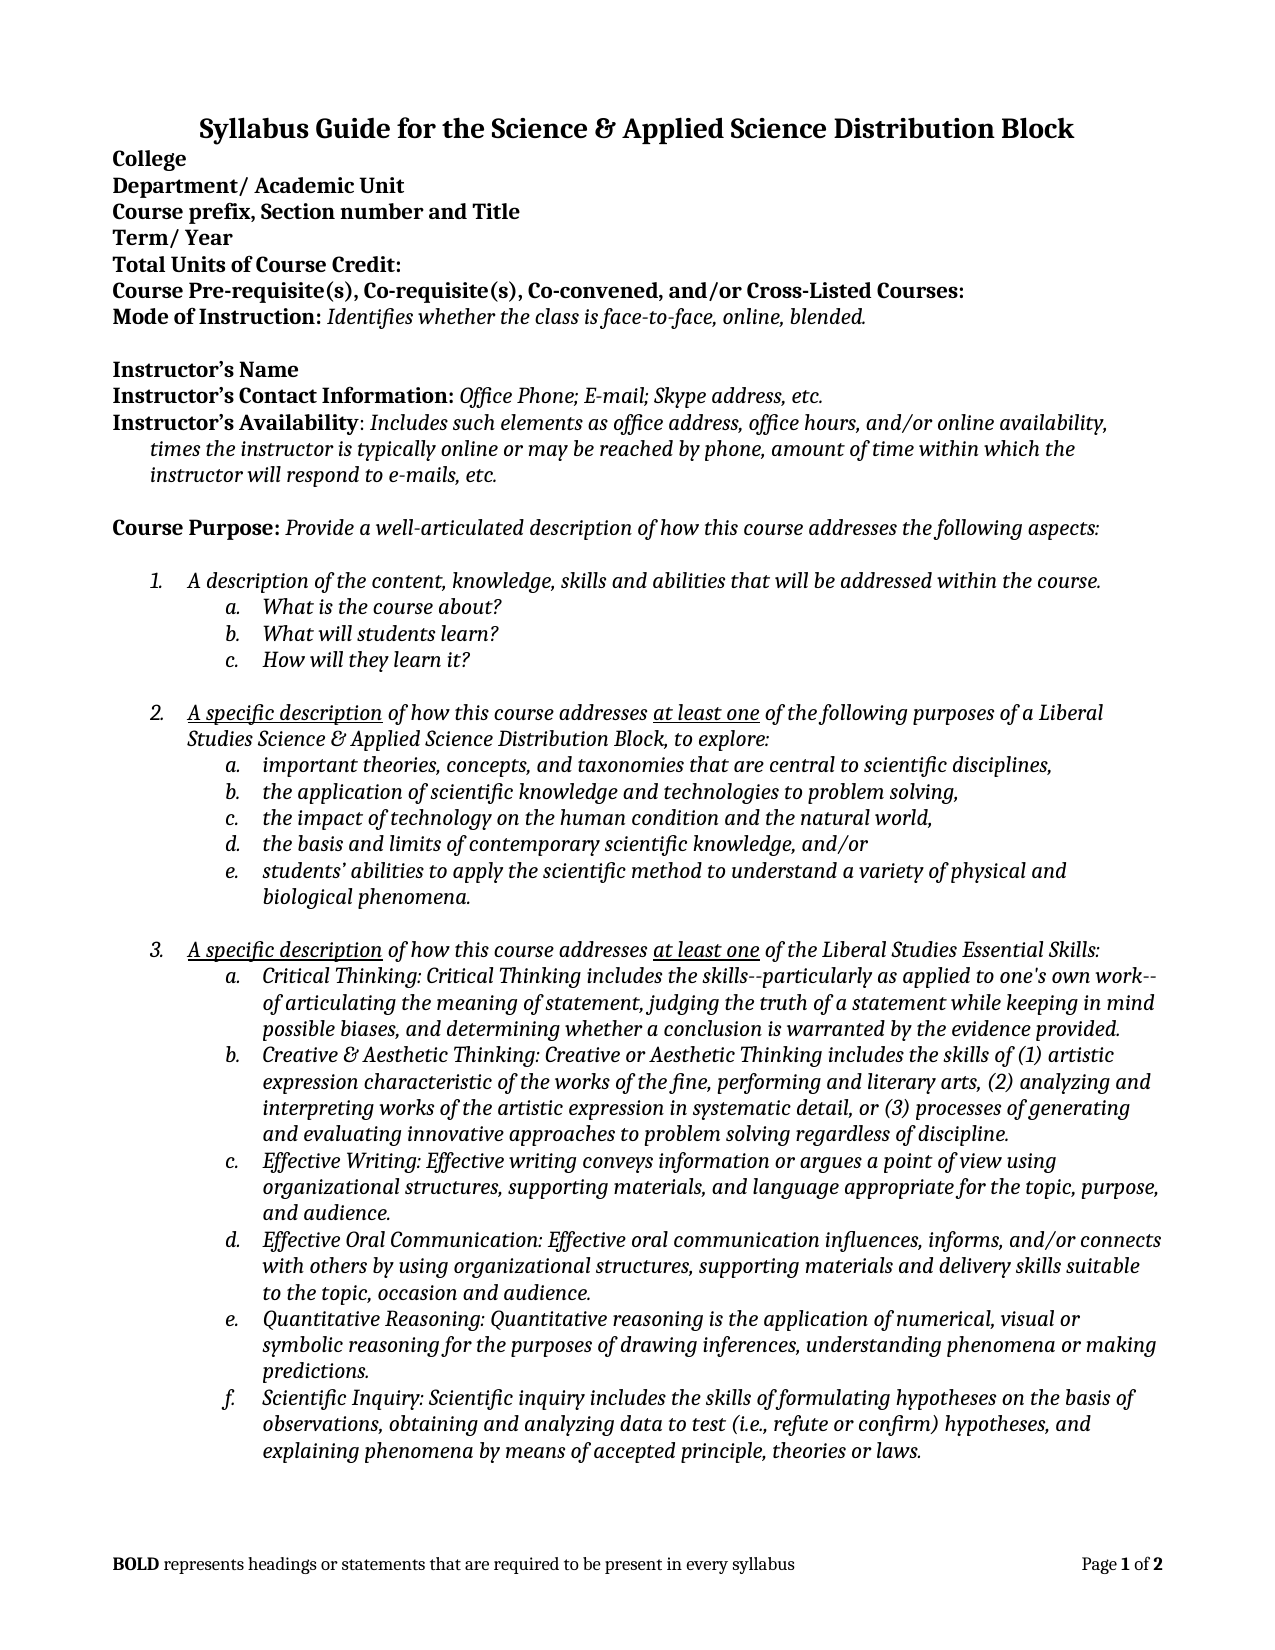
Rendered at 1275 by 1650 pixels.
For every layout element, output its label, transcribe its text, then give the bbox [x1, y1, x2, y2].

list A specific description of how this course addresses at least one of the Liberal Studies Essential Skills: [150, 937, 1162, 963]
text Course Pre-requisite(s), Co-requisite(s), Co-convened, and/or Cross-Listed Courses: [112, 278, 1162, 304]
text Department/ Academic Unit [112, 172, 1162, 199]
text Instructor’s Contact Information: Office Phone; E-mail; Skype address, etc. [112, 383, 1162, 409]
text Instructor’s Name [112, 357, 1162, 383]
text Course prefix, Section number and Title [112, 199, 1162, 225]
text Total Units of Course Credit: [112, 251, 1162, 278]
list Effective Oral Communication: Effective oral communication influences, informs, and/or connects with others by using organizational structures, supporting materials and delivery skills suitable to the topic, occasion and audience. [225, 1227, 1162, 1306]
list What is the course about? [225, 594, 1162, 620]
list Creative & Aesthetic Thinking: Creative or Aesthetic Thinking includes the skills of (1) artistic expression characteristic of the works of the fine, performing and literary arts, (2) analyzing and interpreting works of the artistic expression in systematic detail, or (3) processes of generating and evaluating innovative approaches to problem solving regardless of discipline. [225, 1042, 1162, 1147]
list the application of scientific knowledge and technologies to problem solving, [225, 778, 1162, 805]
list important theories, concepts, and taxonomies that are central to scientific disciplines, [225, 752, 1162, 778]
list What will students learn? [225, 620, 1162, 647]
list A specific description of how this course addresses at least one of the following purposes of a Liberal Studies Science & Applied Science Distribution Block, to explore: [150, 699, 1162, 752]
text Mode of Instruction: Identifies whether the class is face-to-face, online, blended. [112, 304, 1162, 331]
list Scientific Inquiry: Scientific inquiry includes the skills of formulating hypotheses on the basis of observations, obtaining and analyzing data to test (i.e., refute or confirm) hypotheses, and explaining phenomena by means of accepted principle, theories or laws. [225, 1385, 1162, 1464]
list students’ abilities to apply the scientific method to understand a variety of physical and biological phenomena. [225, 858, 1162, 910]
list Quantitative Reasoning: Quantitative reasoning is the application of numerical, visual or symbolic reasoning for the purposes of drawing inferences, understanding phenomena or making predictions. [225, 1306, 1162, 1385]
list Critical Thinking: Critical Thinking includes the skills--particularly as applied to one's own work--of articulating the meaning of statement, judging the truth of a statement while keeping in mind possible biases, and determining whether a conclusion is warranted by the evidence provided. [225, 963, 1162, 1042]
list the impact of technology on the human condition and the natural world, [225, 805, 1162, 831]
text Course Purpose: Provide a well-articulated description of how this course addresses the following aspects: [112, 515, 1162, 541]
list Effective Writing: Effective writing conveys information or argues a point of view using organizational structures, supporting materials, and language appropriate for the topic, purpose, and audience. [225, 1147, 1162, 1227]
subtitle Syllabus Guide for the Science & Applied Science Distribution Block [112, 112, 1162, 146]
list the basis and limits of contemporary scientific knowledge, and/or [225, 831, 1162, 858]
text Instructor’s Availability: Includes such elements as office address, office hours, and/or online availability, times the instructor is typically online or may be reached by phone, amount of time within which the instructor will respond to e-mails, etc. [112, 409, 1162, 489]
list How will they learn it? [225, 647, 1162, 673]
list A description of the content, knowledge, skills and abilities that will be addressed within the course. [150, 568, 1162, 594]
text Term/ Year [112, 225, 1162, 251]
text College [112, 146, 1162, 172]
